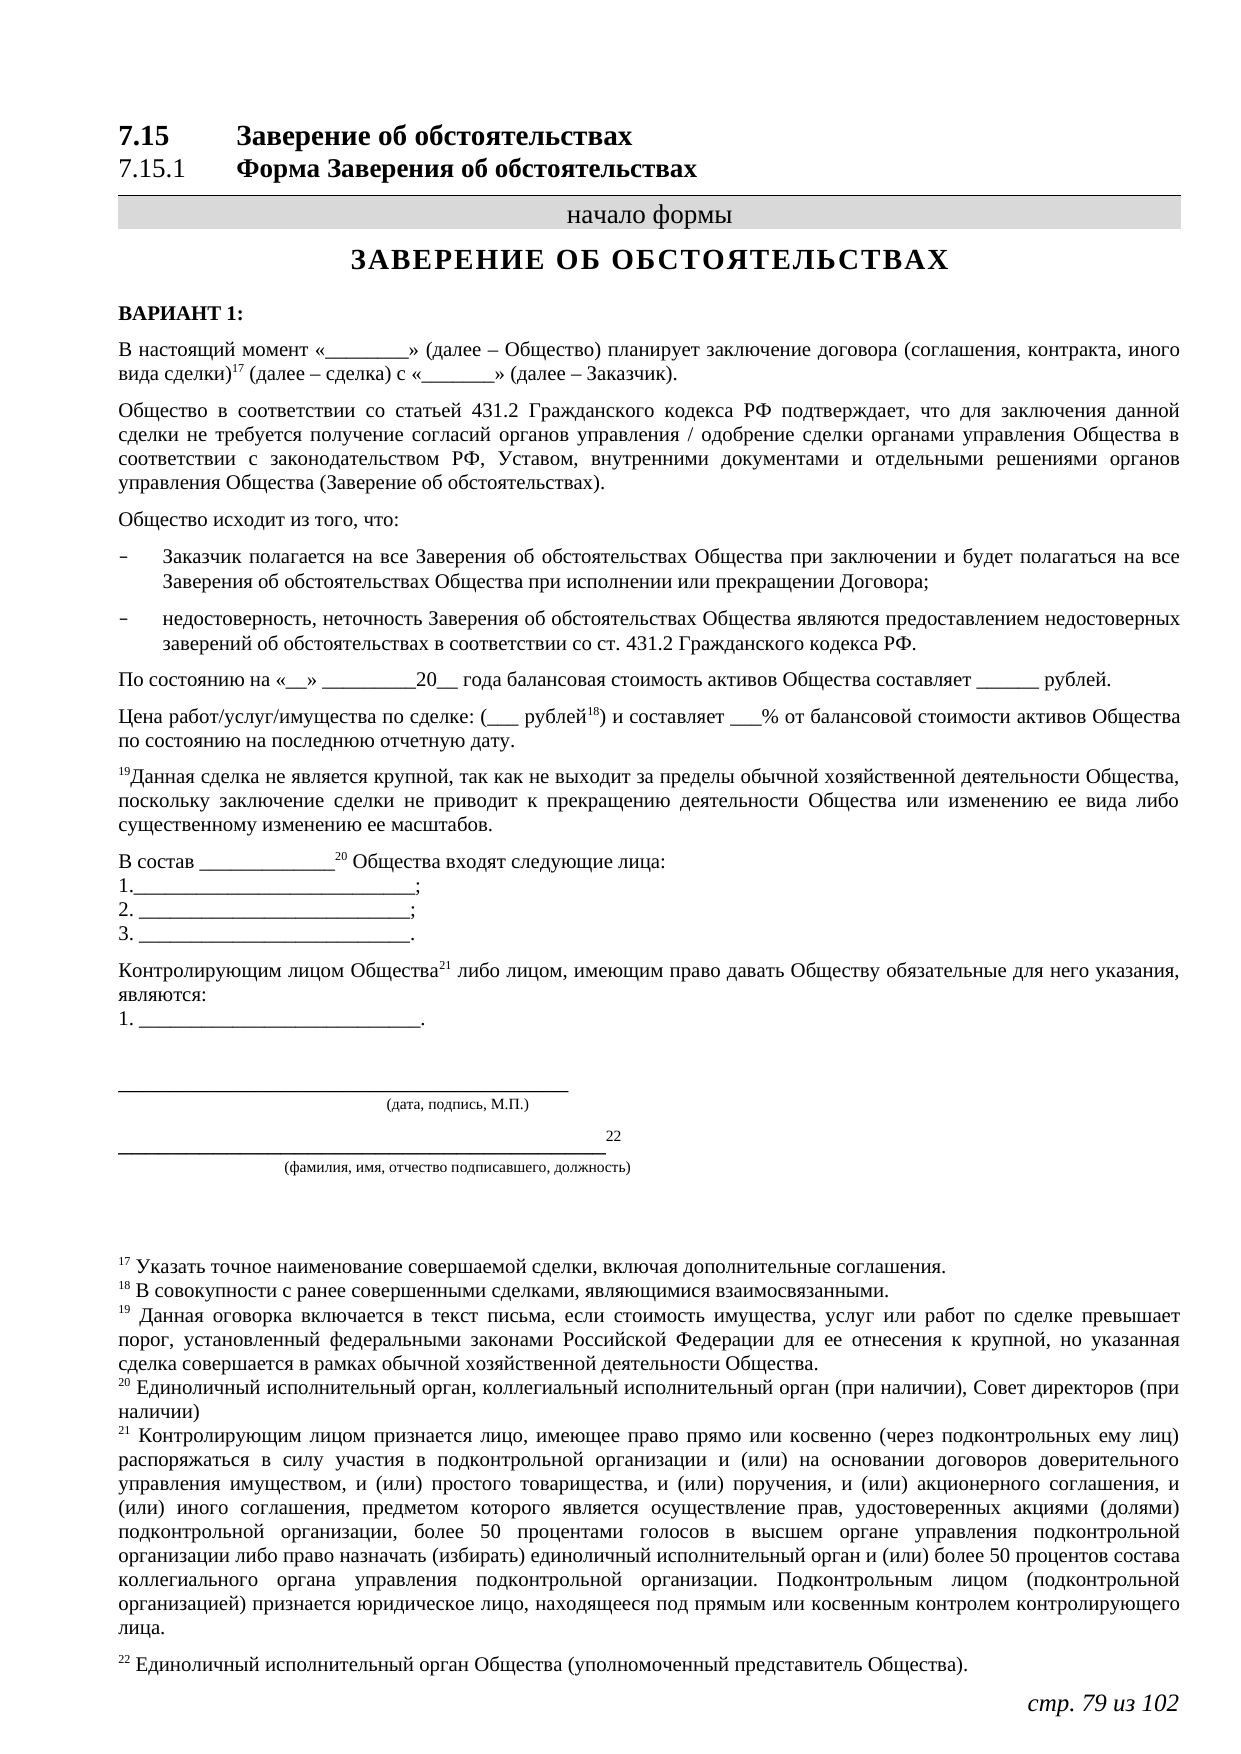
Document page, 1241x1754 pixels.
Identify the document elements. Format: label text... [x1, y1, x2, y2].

text 1. ___________________________. [118, 1006, 1181, 1030]
text 3. __________________________. [118, 921, 1181, 945]
text (фамилия, имя, отчество подписавшего, должность) [118, 1157, 797, 1189]
text ВАРИАНТ 1: [118, 301, 1181, 325]
text В состав _____________ Общества входят следующие лица: [118, 849, 1181, 873]
text Данная сделка не является крупной, так как не выходит за пределы обычной хозяйственной деятельности Общества, поскольку заключение сделки не приводит к прекращению деятельности Общества или изменению ее вида либо существенному изменению ее масштабов. [118, 764, 1181, 836]
text ____________________________________ [118, 1066, 1181, 1095]
text В настоящий момент «________» (далее – Общество) планирует заключение договора (соглашения, контракта, иного вида сделки) (далее – сделка) с «_______» (далее – Заказчик). [118, 337, 1181, 385]
text (дата, подпись, М.П.) [118, 1095, 797, 1126]
text Заверение об обстоятельствах [118, 242, 1181, 276]
list Заказчик полагается на все Заверения об обстоятельствах Общества при заключении и будет полагаться на все Заверения об обстоятельствах Общества при исполнении или прекращении Договора; [118, 543, 1181, 593]
subtitle Заверение об обстоятельствах [118, 118, 1181, 152]
text Контролирующим лицом Общества либо лицом, имеющим право давать Обществу обязательные для него указания, являются: [118, 958, 1181, 1006]
text 1.___________________________; [118, 873, 1181, 897]
text Цена работ/услуг/имущества по сделке: (___ рублей) и составляет ___% от балансовой стоимости активов Общества по состоянию на последнюю отчетную дату. [118, 704, 1181, 752]
text 2. __________________________; [118, 897, 1181, 921]
list недостоверность, неточность Заверения об обстоятельствах Общества являются предоставлением недостоверных заверений об обстоятельствах в соответствии со ст. 431.2 Гражданского кодекса РФ. [118, 605, 1181, 654]
text начало формы [118, 196, 1181, 229]
text ____________________________________ [118, 1126, 1181, 1157]
text Общество в соответствии со статьей 431.2 Гражданского кодекса РФ подтверждает, что для заключения данной сделки не требуется получение согласий органов управления / одобрение сделки органами управления Общества в соответствии с законодательством РФ, Уставом, внутренними документами и отдельными решениями органов управления Общества (Заверение об обстоятельствах). [118, 398, 1181, 494]
text Общество исходит из того, что: [118, 507, 1181, 531]
text По состоянию на «__» _________20__ года балансовая стоимость активов Общества составляет ______ рублей. [118, 667, 1181, 691]
list Форма Заверения об обстоятельствах [118, 152, 1181, 183]
